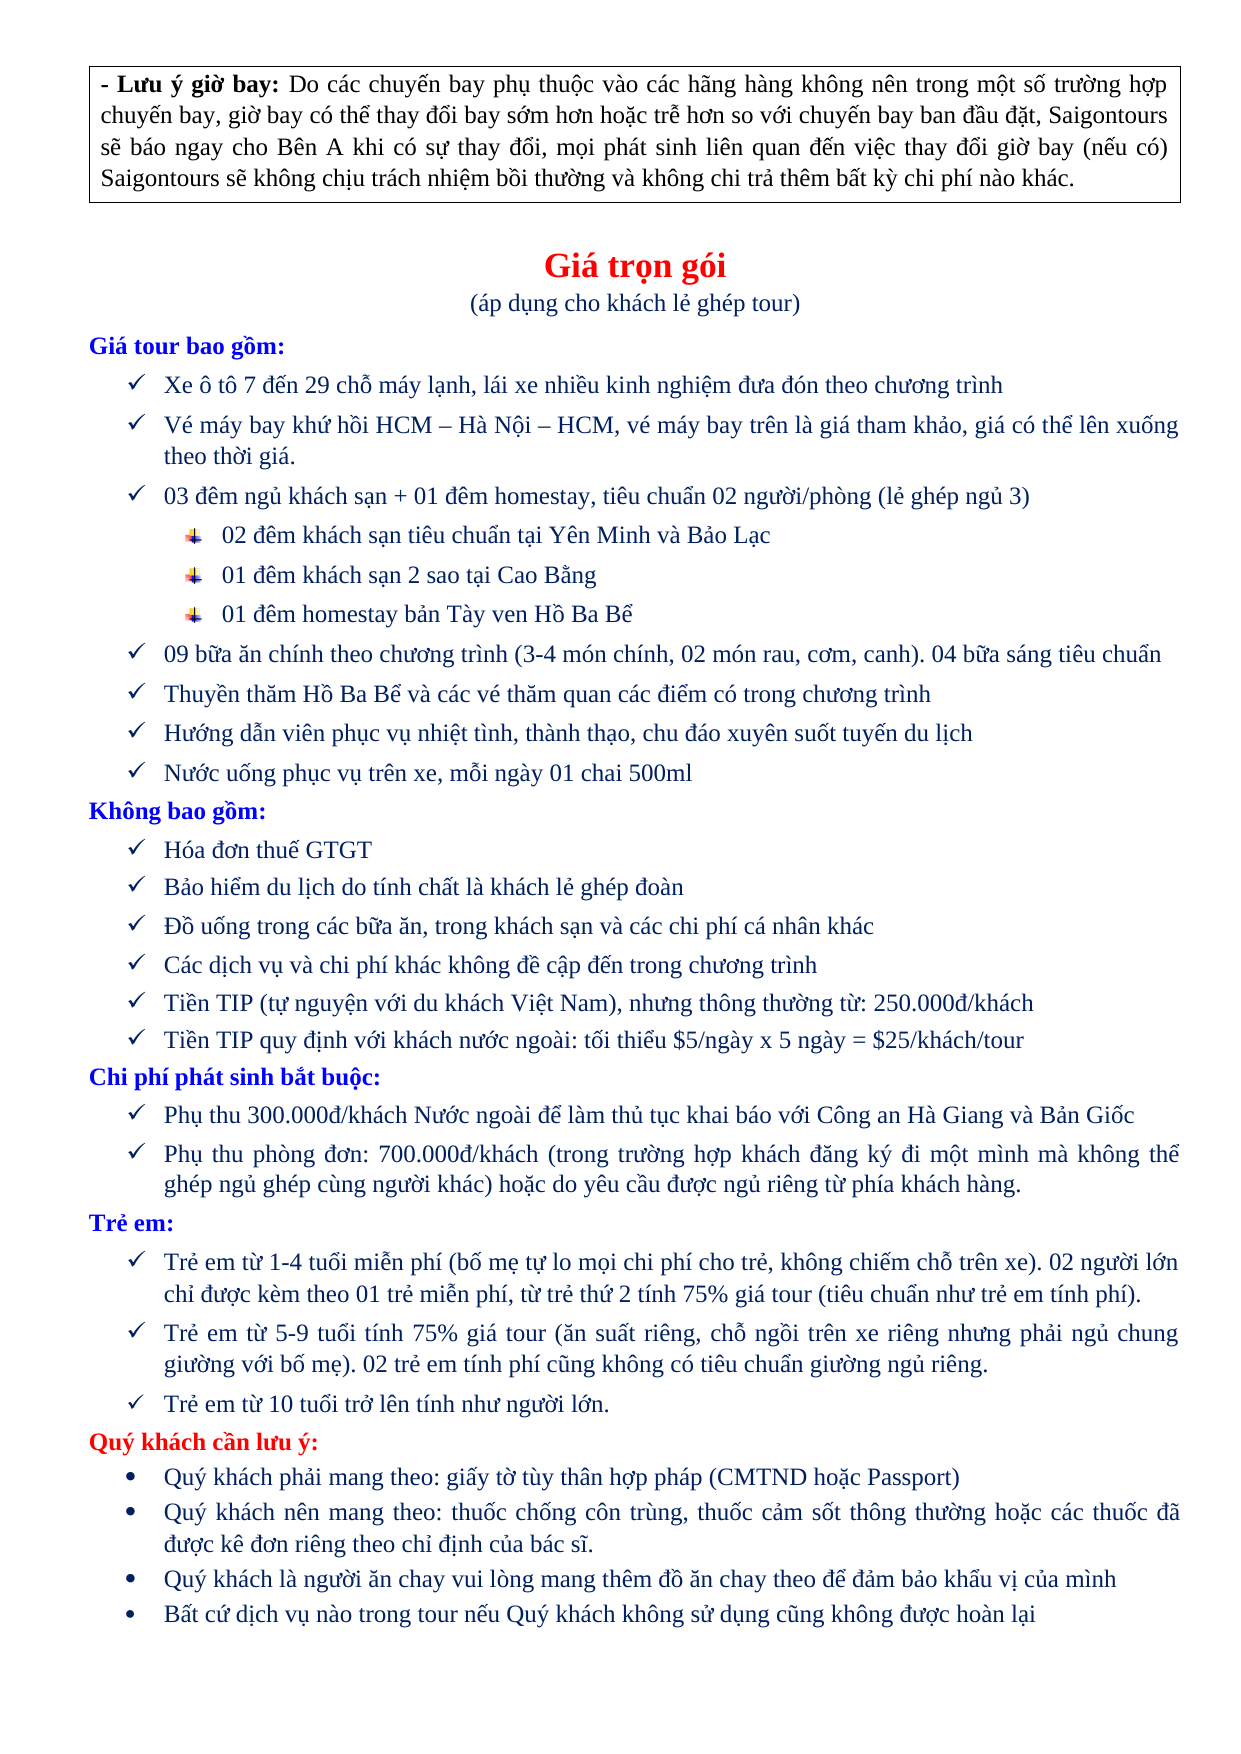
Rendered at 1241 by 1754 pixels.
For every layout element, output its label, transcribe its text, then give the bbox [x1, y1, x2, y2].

list 03 đêm ngủ khách sạn + 01 đêm homestay, tiêu chuẩn 02 người/phòng (lẻ ghép ngủ 3) [126, 478, 1181, 509]
picture [185, 527, 202, 544]
picture [185, 566, 202, 584]
list Vé máy bay khứ hồi HCM – Hà Nội – HCM, vé máy bay trên là giá tham khảo, giá có thể lên xuống theo thời giá. [126, 407, 1181, 470]
text Quý khách cần lưu ý: [89, 1426, 1181, 1455]
list Quý khách nên mang theo: thuốc chống côn trùng, thuốc cảm sốt thông thường hoặc các thuốc đã được kê đơn riêng theo chỉ định của bác sĩ. [126, 1495, 1181, 1557]
list Phụ thu 300.000đ/khách Nước ngoài để làm thủ tục khai báo với Công an Hà Giang và Bản Giốc [126, 1099, 1181, 1129]
text (áp dụng cho khách lẻ ghép tour) [89, 288, 1181, 317]
list Quý khách là người ăn chay vui lòng mang thêm đồ ăn chay theo để đảm bảo khẩu vị của mình [126, 1562, 1181, 1593]
list Phụ thu phòng đơn: 700.000đ/khách (trong trường hợp khách đăng ký đi một mình mà không thể ghép ngủ ghép cùng người khác) hoặc do yêu cầu được ngủ riêng từ phía khách hàng. [126, 1138, 1181, 1198]
text Trẻ em: [89, 1206, 1181, 1237]
text Giá tour bao gồm: [89, 329, 1181, 359]
list Trẻ em từ 5-9 tuổi tính 75% giá tour (ăn suất riêng, chỗ ngồi trên xe riêng nhưng phải ngủ chung giường với bố mẹ). 02 trẻ em tính phí cũng không có tiêu chuẩn giường ngủ riêng. [126, 1316, 1181, 1378]
text Không bao gồm: [89, 795, 1181, 825]
list Quý khách phải mang theo: giấy tờ tùy thân hợp pháp (CMTND hoặc Passport) [126, 1459, 1181, 1491]
list Bất cứ dịch vụ nào trong tour nếu Quý khách không sử dụng cũng không được hoàn lại [126, 1597, 1181, 1628]
list Tiền TIP quy định với khách nước ngoài: tối thiểu $5/ngày x 5 ngày = $25/khách/tour [126, 1023, 1181, 1054]
text Giá trọn gói [89, 245, 1181, 286]
list Các dịch vụ và chi phí khác không đề cập đến trong chương trình [126, 948, 1181, 979]
list Thuyền thăm Hồ Ba Bể và các vé thăm quan các điểm có trong chương trình [126, 676, 1181, 707]
picture [185, 606, 202, 623]
list Trẻ em từ 10 tuổi trở lên tính như người lớn. [126, 1387, 1181, 1418]
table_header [90, 67, 1180, 202]
list Đồ uống trong các bữa ăn, trong khách sạn và các chi phí cá nhân khác [126, 909, 1181, 940]
list Xe ô tô 7 đến 29 chỗ máy lạnh, lái xe nhiều kinh nghiệm đưa đón theo chương trình [126, 368, 1181, 399]
list 01 đêm homestay bản Tày ven Hồ Ba Bể [184, 597, 1181, 628]
list Hướng dẫn viên phục vụ nhiệt tình, thành thạo, chu đáo xuyên suốt tuyến du lịch [126, 716, 1181, 747]
list 02 đêm khách sạn tiêu chuẩn tại Yên Minh và Bảo Lạc [184, 518, 1181, 549]
text Chi phí phát sinh bắt buộc: [89, 1061, 1181, 1091]
list 09 bữa ăn chính theo chương trình (3-4 món chính, 02 món rau, cơm, canh). 04 bữa sáng tiêu chuẩn [126, 637, 1181, 668]
list 01 đêm khách sạn 2 sao tại Cao Bằng [184, 557, 1181, 589]
list Nước uống phục vụ trên xe, mỗi ngày 01 chai 500ml [126, 755, 1181, 787]
list Bảo hiểm du lịch do tính chất là khách lẻ ghép đoàn [126, 872, 1181, 901]
list Tiền TIP (tự nguyện với du khách Việt Nam), nhưng thông thường từ: 250.000đ/khách [126, 986, 1181, 1017]
list Trẻ em từ 1-4 tuổi miễn phí (bố mẹ tự lo mọi chi phí cho trẻ, không chiếm chỗ trên xe). 02 người lớn chỉ được kèm theo 01 trẻ miễn phí, từ trẻ thứ 2 tính 75% giá tour (tiêu chuẩn như trẻ em tính phí). [126, 1245, 1181, 1307]
list Hóa đơn thuế GTGT [126, 833, 1181, 864]
